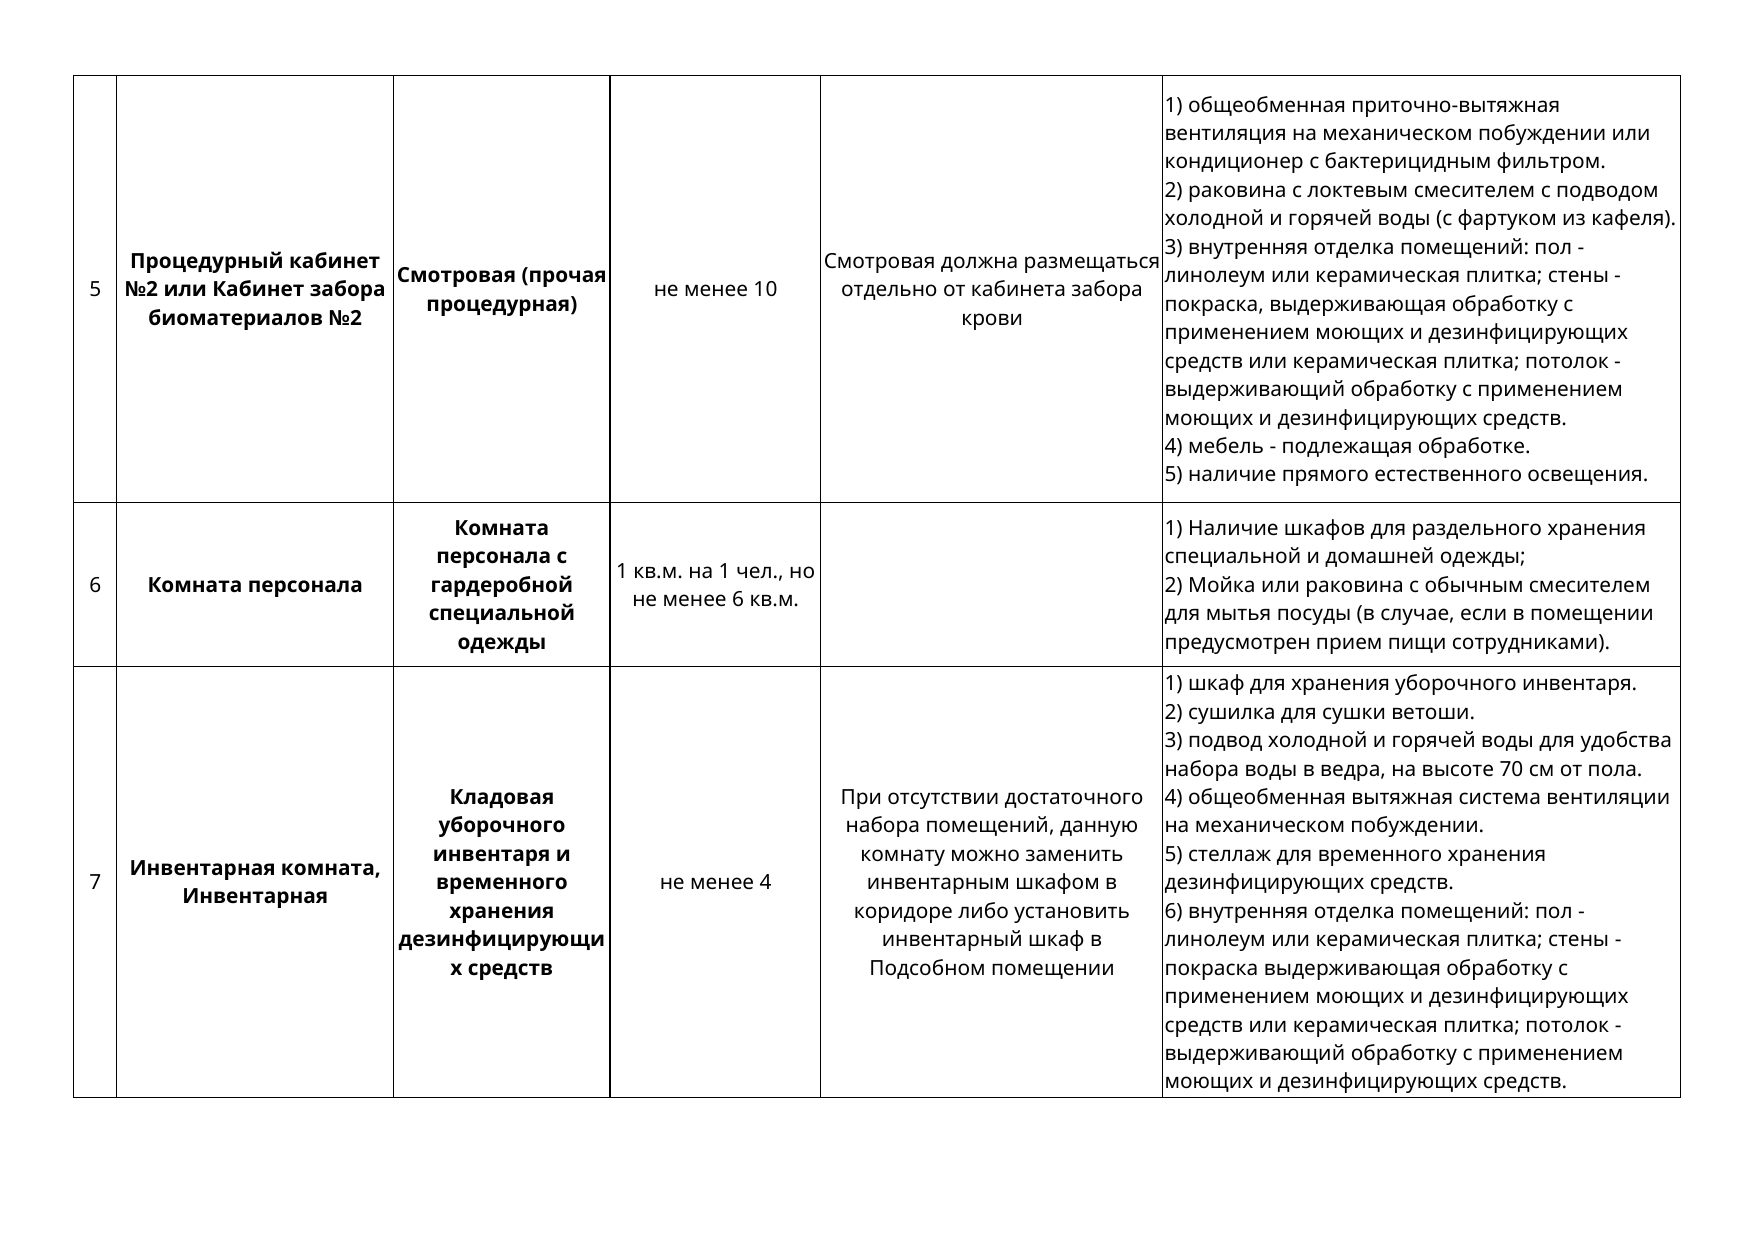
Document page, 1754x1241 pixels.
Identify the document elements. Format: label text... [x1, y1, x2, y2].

table_cell 1) общеобменная приточно-вытяжная вентиляция на механическом побуждении или кондиционер с бактерицидным фильтром. 2) раковина с локтевым смесителем с подводом холодной и горячей воды (с фартуком из кафеля). 3) внутренняя отделка помещений: пол - линолеум или керамическая плитка; стены - покраска, выдерживающая обработку с применением моющих и дезинфицирующих средств или керамическая плитка; потолок - выдерживающий обработку с применением моющих и дезинфицирующих средств. 4) мебель - подлежащая обработке. 5) наличие прямого естественного освещения. [1163, 76, 1680, 502]
table_cell 5 [74, 76, 116, 502]
table_cell Инвентарная комната, Инвентарная [117, 667, 393, 1097]
table_cell 7 [74, 667, 116, 1097]
table_cell Смотровая должна размещаться отдельно от кабинета забора крови [821, 76, 1162, 502]
table_cell Процедурный кабинет №2 или Кабинет забора биоматериалов №2 [117, 76, 393, 502]
table_cell не менее 10 [611, 76, 820, 502]
table_cell При отсутствии достаточного набора помещений, данную комнату можно заменить инвентарным шкафом в коридоре либо установить инвентарный шкаф в Подсобном помещении [821, 667, 1162, 1097]
table_cell Смотровая (прочая процедурная) [394, 76, 609, 502]
table_cell 1 кв.м. на 1 чел., но не менее 6 кв.м. [611, 503, 820, 666]
table_cell шкаф для хранения уборочного инвентаря. 2) сушилка для сушки ветоши. 3) подвод холодной и горячей воды для удобства набора воды в ведра, на высоте 70 см от пола. 4) общеобменная вытяжная система вентиляции на механическом побуждении. 5) стеллаж для временного хранения дезинфицирующих средств. внутренняя отделка помещений: пол - линолеум или керамическая плитка; стены - покраска выдерживающая обработку с применением моющих и дезинфицирующих средств или керамическая плитка; потолок - выдерживающий обработку с применением моющих и дезинфицирующих средств. [1163, 667, 1680, 1097]
table_cell 1) Наличие шкафов для раздельного хранения специальной и домашней одежды; 2) Мойка или раковина с обычным смесителем для мытья посуды (в случае, если в помещении предусмотрен прием пищи сотрудниками). [1163, 503, 1680, 666]
table_cell 6 [74, 503, 116, 666]
table_cell Кладовая уборочного инвентаря и временного хранения дезинфицирующих средств [394, 667, 609, 1097]
table_cell Комната персонала [117, 503, 393, 666]
table_cell Комната персонала с гардеробной специальной одежды [394, 503, 609, 666]
table_cell не менее 4 [611, 667, 820, 1097]
table_cell [821, 503, 1162, 666]
